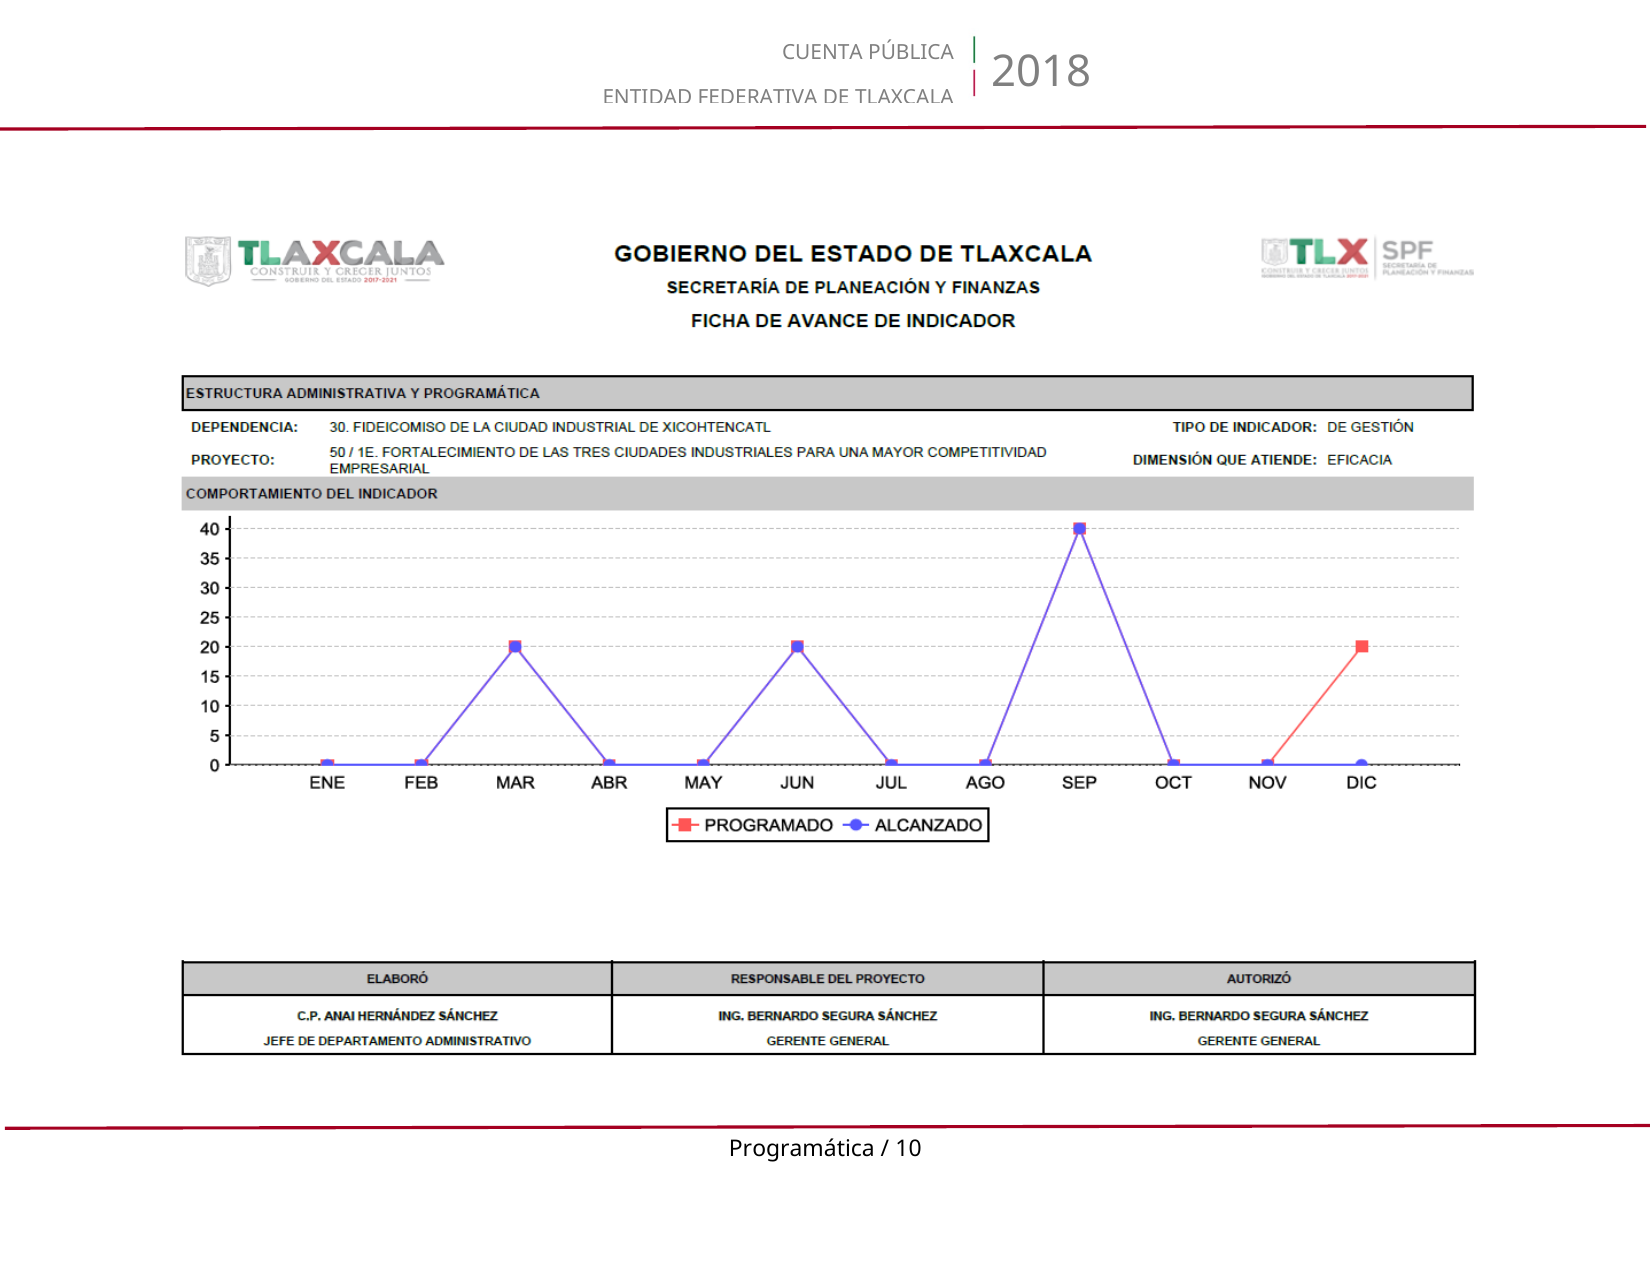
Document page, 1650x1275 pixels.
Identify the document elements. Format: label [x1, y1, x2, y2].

picture [968, 28, 985, 100]
picture [143, 150, 1507, 1084]
